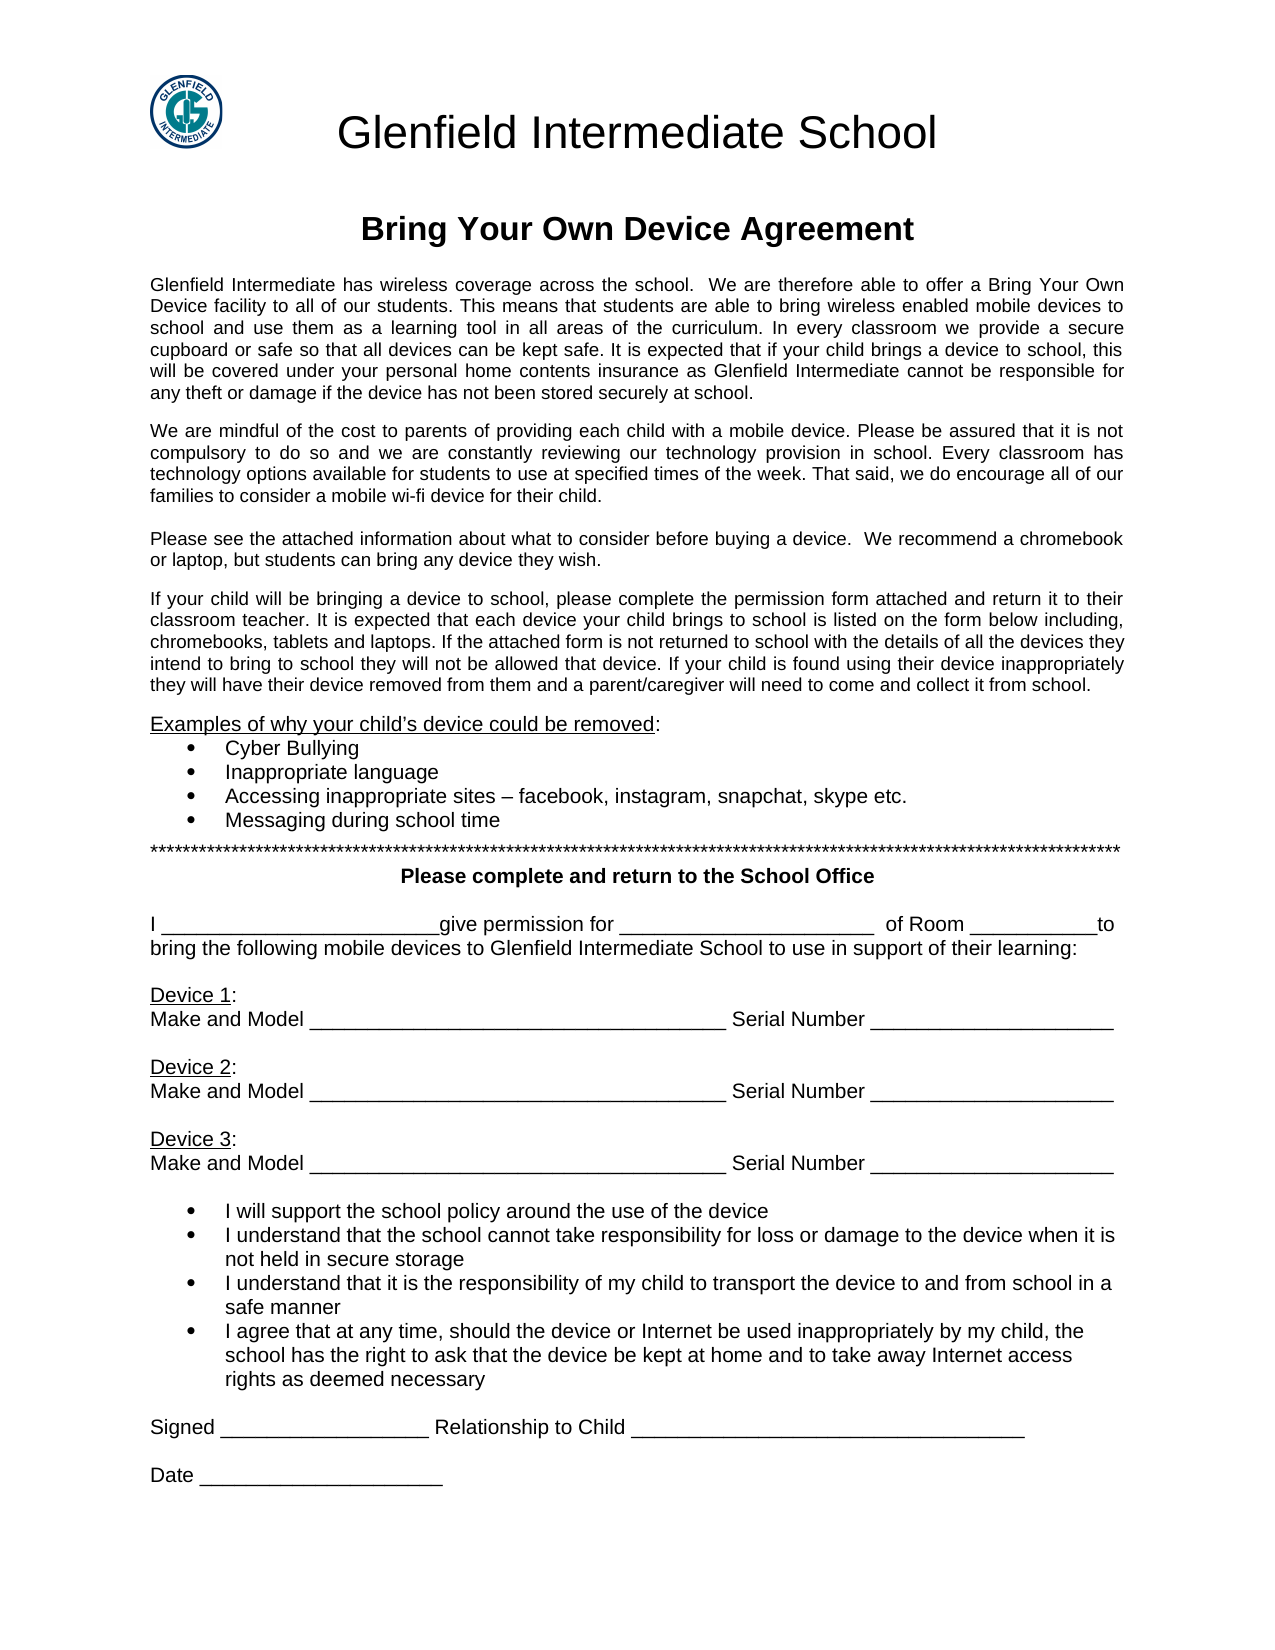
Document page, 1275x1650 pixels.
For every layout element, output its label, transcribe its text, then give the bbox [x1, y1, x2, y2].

text Bring Your Own Device Agreement [150, 209, 1125, 247]
text Device 3: [150, 1127, 1125, 1151]
list Cyber Bullying [187, 736, 1125, 760]
text Signed __________________ Relationship to Child __________________________________ [150, 1415, 1125, 1439]
text Please complete and return to the School Office [150, 863, 1125, 887]
text Device 1: [150, 983, 1125, 1007]
text I ________________________give permission for ______________________ of Room ___________to bring the following mobile devices to Glenfield Intermediate School to use in support of their learning: [150, 911, 1125, 959]
list I agree that at any time, should the device or Internet be used inappropriately by my child, the school has the right to ask that the device be kept at home and to take away Internet access rights as deemed necessary [187, 1319, 1125, 1391]
text Date _____________________ [150, 1463, 1125, 1487]
list I understand that it is the responsibility of my child to transport the device to and from school in a safe manner [187, 1271, 1125, 1319]
text We are mindful of the cost to parents of providing each child with a mobile device. Please be assured that it is not compulsory to do so and we are constantly reviewing our technology provision in school. Every classroom has technology options available for students to use at specified times of the week. That said, we do encourage all of our families to consider a mobile wi-fi device for their child. [150, 420, 1125, 506]
list Messaging during school time [187, 808, 1125, 832]
text Examples of why your child’s device could be removed: [150, 712, 1125, 736]
list Accessing inappropriate sites – facebook, instagram, snapchat, skype etc. [187, 784, 1125, 808]
list I understand that the school cannot take responsibility for loss or damage to the device when it is not held in secure storage [187, 1223, 1125, 1271]
text If your child will be bringing a device to school, please complete the permission form attached and return it to their classroom teacher. It is expected that each device your child brings to school is listed on the form below including, chromebooks, tablets and laptops. If the attached form is not returned to school with the details of all the devices they intend to bring to school they will not be allowed that device. If your child is found using their device inappropriately they will have their device removed from them and a parent/caregiver will need to come and collect it from school. [150, 588, 1125, 695]
text Glenfield Intermediate has wireless coverage across the school. We are therefore able to offer a Bring Your Own Device facility to all of our students. This means that students are able to bring wireless enabled mobile devices to school and use them as a learning tool in all areas of the curriculum. In every classroom we provide a secure cupboard or safe so that all devices can be kept safe. It is expected that if your child brings a device to school, this will be covered under your personal home contents insurance as Glenfield Intermediate cannot be responsible for any theft or damage if the device has not been stored securely at school. [150, 274, 1125, 403]
text Make and Model ____________________________________ Serial Number _____________________ [150, 1151, 1125, 1175]
list I will support the school policy around the use of the device [187, 1199, 1125, 1223]
text Make and Model ____________________________________ Serial Number _____________________ [150, 1079, 1125, 1103]
text ************************************************************************************************************************ [150, 839, 1125, 863]
list Inappropriate language [187, 760, 1125, 784]
text Device 2: [150, 1055, 1125, 1079]
picture [150, 75, 223, 149]
text Please see the attached information about what to consider before buying a device. We recommend a chromebook or laptop, but students can bring any device they wish. [150, 528, 1125, 571]
text Make and Model ____________________________________ Serial Number _____________________ [150, 1007, 1125, 1031]
